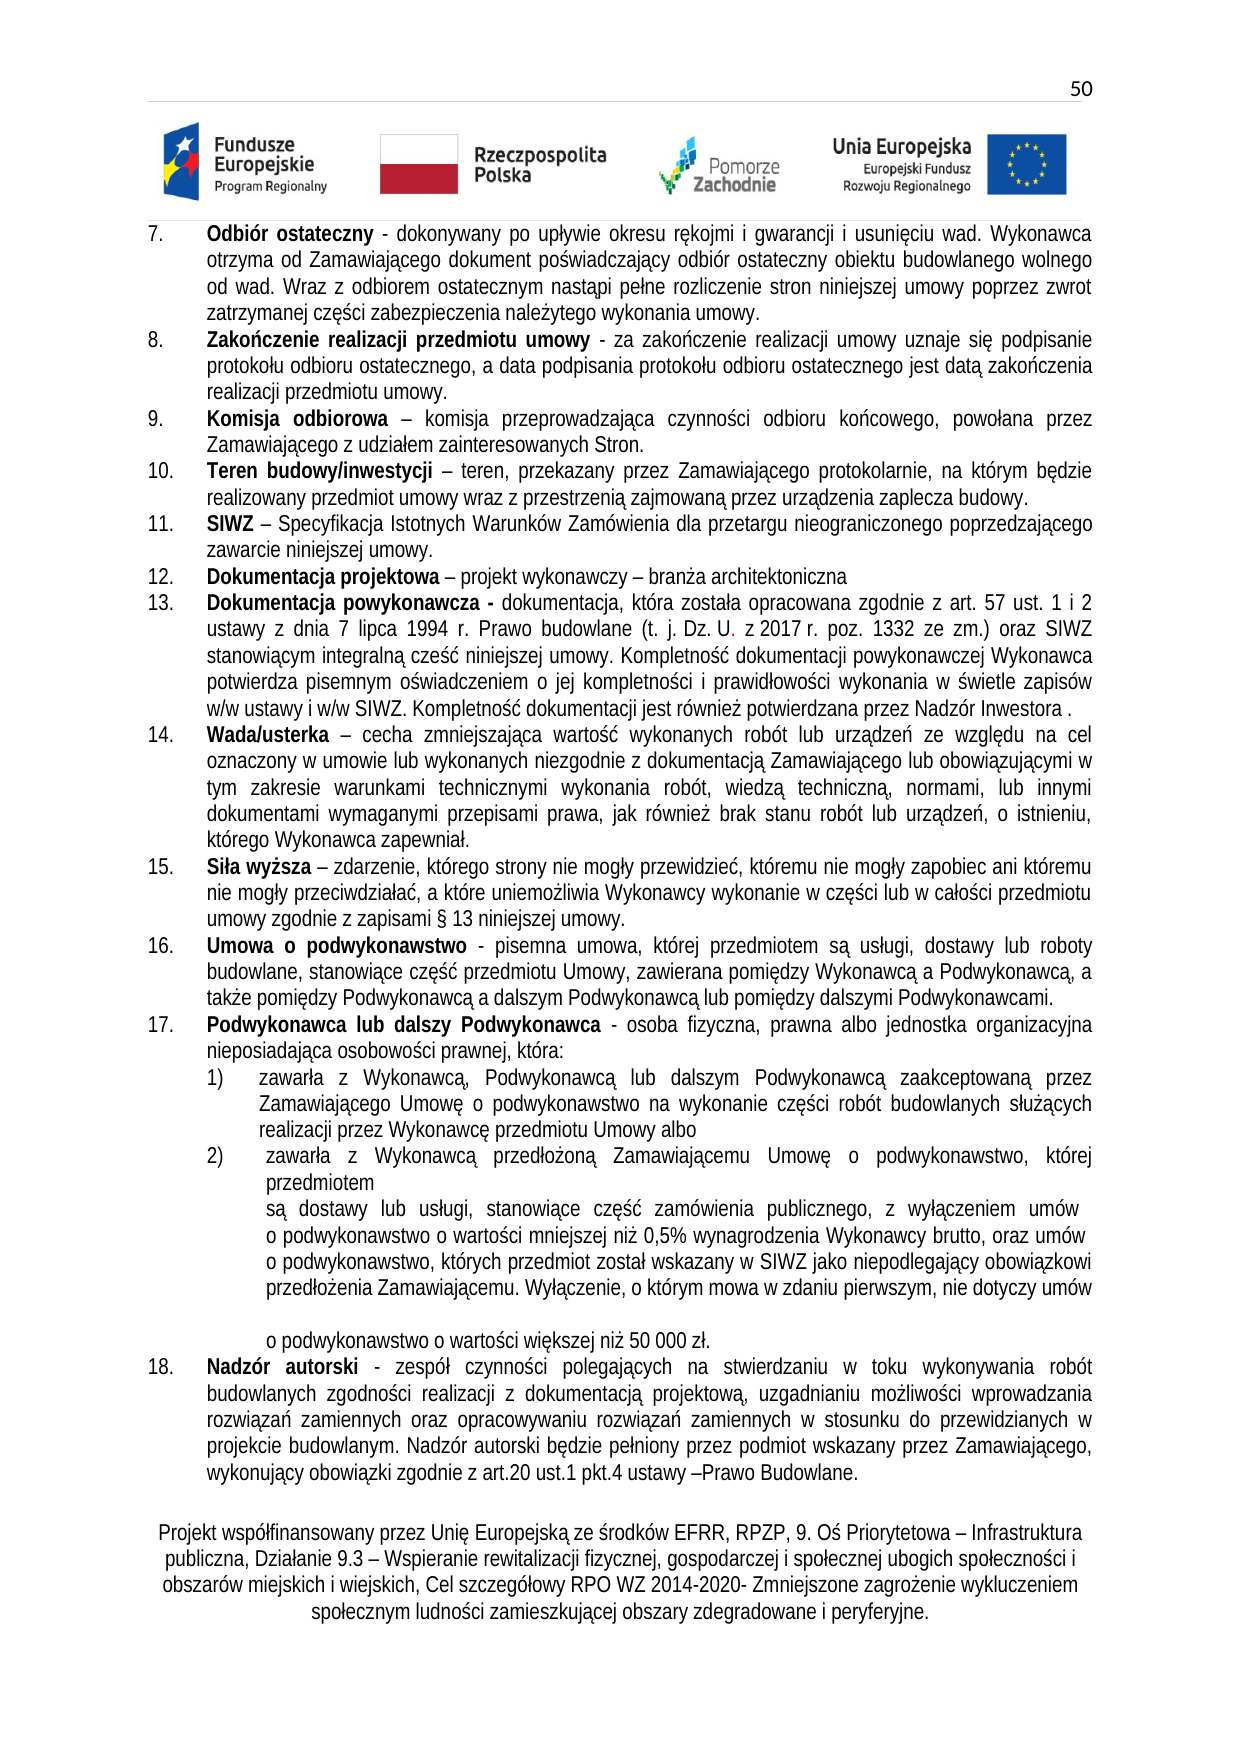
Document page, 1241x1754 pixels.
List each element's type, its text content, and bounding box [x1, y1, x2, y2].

list zawarła z Wykonawcą przedłożoną Zamawiającemu Umowę o podwykonawstwo, której przedmiotem są dostawy lub usługi, stanowiące część zamówienia publicznego, z wyłączeniem umów o podwykonawstwo o wartości mniejszej niż 0,5% wynagrodzenia Wykonawcy brutto, oraz umów o podwykonawstwo, których przedmiot został wskazany w SIWZ jako niepodlegający obowiązkowi przedłożenia Zamawiającemu. Wyłączenie, o którym mowa w zdaniu pierwszym, nie dotyczy umów o podwykonawstwo o wartości większej niż 50 000 zł. [207, 1142, 1093, 1353]
list Wada/usterka – cecha zmniejszająca wartość wykonanych robót lub urządzeń ze względu na cel oznaczony w umowie lub wykonanych niezgodnie z dokumentacją Zamawiającego lub obowiązującymi w tym zakresie warunkami technicznymi wykonania robót, wiedzą techniczną, normami, lub innymi dokumentami wymaganymi przepisami prawa, jak również brak stanu robót lub urządzeń, o istnieniu, którego Wykonawca zapewniał. [148, 721, 1093, 853]
list Siła wyższa – zdarzenie, którego strony nie mogły przewidzieć, któremu nie mogły zapobiec ani któremu nie mogły przeciwdziałać, a które uniemożliwia Wykonawcy wykonanie w części lub w całości przedmiotu umowy zgodnie z zapisami § 13 niniejszej umowy. [148, 853, 1093, 932]
picture [147, 101, 1082, 221]
list Komisja odbiorowa – komisja przeprowadzająca czynności odbioru końcowego, powołana przez Zamawiającego z udziałem zainteresowanych Stron. [148, 404, 1093, 457]
list Nadzór autorski - zespół czynności polegających na stwierdzaniu w toku wykonywania robót budowlanych zgodności realizacji z dokumentacją projektową, uzgadnianiu możliwości wprowadzania rozwiązań zamiennych oraz opracowywaniu rozwiązań zamiennych w stosunku do przewidzianych w projekcie budowlanym. Nadzór autorski będzie pełniony przez podmiot wskazany przez Zamawiającego, wykonujący obowiązki zgodnie z art.20 ust.1 pkt.4 ustawy –Prawo Budowlane. [148, 1353, 1093, 1485]
list Dokumentacja projektowa – projekt wykonawczy – branża architektoniczna [148, 563, 1093, 589]
list Podwykonawca lub dalszy Podwykonawca - osoba fizyczna, prawna albo jednostka organizacyjna nieposiadająca osobowości prawnej, która: [148, 1011, 1093, 1063]
list Odbiór ostateczny - dokonywany po upływie okresu rękojmi i gwarancji i usunięciu wad. Wykonawca otrzyma od Zamawiającego dokument poświadczający odbiór ostateczny obiektu budowlanego wolnego od wad. Wraz z odbiorem ostatecznym nastąpi pełne rozliczenie stron niniejszej umowy poprzez zwrot zatrzymanej części zabezpieczenia należytego wykonania umowy. [148, 220, 1093, 326]
list SIWZ – Specyfikacja Istotnych Warunków Zamówienia dla przetargu nieograniczonego poprzedzającego zawarcie niniejszej umowy. [148, 510, 1093, 563]
list Umowa o podwykonawstwo - pisemna umowa, której przedmiotem są usługi, dostawy lub roboty budowlane, stanowiące część przedmiotu Umowy, zawierana pomiędzy Wykonawcą a Podwykonawcą, a także pomiędzy Podwykonawcą a dalszym Podwykonawcą lub pomiędzy dalszymi Podwykonawcami. [148, 932, 1093, 1011]
list zawarła z Wykonawcą, Podwykonawcą lub dalszym Podwykonawcą zaakceptowaną przez Zamawiającego Umowę o podwykonawstwo na wykonanie części robót budowlanych służących realizacji przez Wykonawcę przedmiotu Umowy albo [207, 1063, 1093, 1142]
list Zakończenie realizacji przedmiotu umowy - za zakończenie realizacji umowy uznaje się podpisanie protokołu odbioru ostatecznego, a data podpisania protokołu odbioru ostatecznego jest datą zakończenia realizacji przedmiotu umowy. [148, 326, 1093, 404]
list Dokumentacja powykonawcza - dokumentacja, która została opracowana zgodnie z art. 57 ust. 1 i 2 ustawy z dnia 7 lipca 1994 r. Prawo budowlane (t. j. Dz. U. z 2017 r. poz. 1332 ze zm.) oraz SIWZ stanowiącym integralną cześć niniejszej umowy. Kompletność dokumentacji powykonawczej Wykonawca potwierdza pisemnym oświadczeniem o jej kompletności i prawidłowości wykonania w świetle zapisów w/w ustawy i w/w SIWZ. Kompletność dokumentacji jest również potwierdzana przez Nadzór Inwestora . [148, 589, 1093, 721]
list Teren budowy/inwestycji – teren, przekazany przez Zamawiającego protokolarnie, na którym będzie realizowany przedmiot umowy wraz z przestrzenią zajmowaną przez urządzenia zaplecza budowy. [148, 457, 1093, 510]
